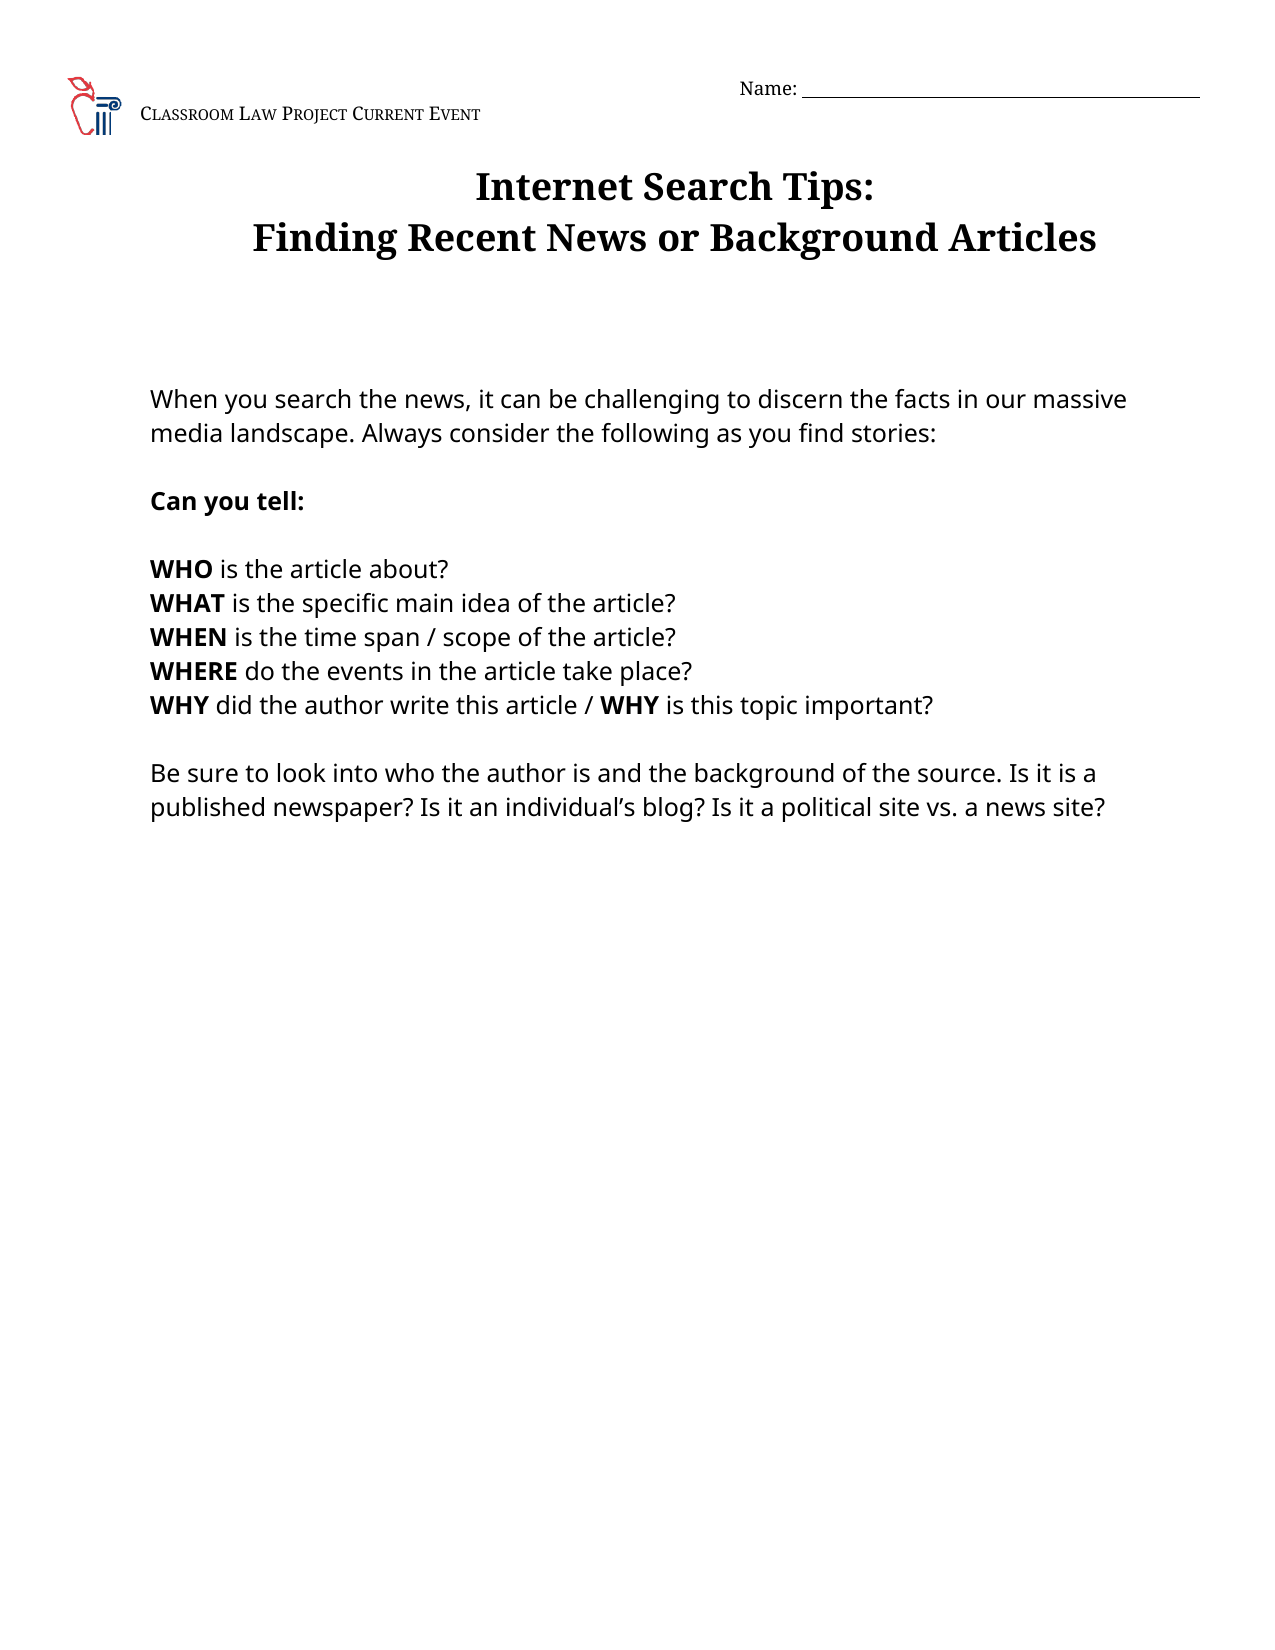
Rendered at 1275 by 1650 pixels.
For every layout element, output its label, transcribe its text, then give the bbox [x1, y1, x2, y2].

text Finding Recent News or Background Articles [150, 211, 1200, 262]
text When you search the news, it can be challenging to discern the facts in our massive media landscape. Always consider the following as you find stories: [150, 381, 1200, 449]
picture [67, 76, 125, 171]
text WHERE do the events in the article take place? [150, 654, 1200, 688]
text Name: [75, 75, 1200, 101]
text WHY did the author write this article / WHY is this topic important? [150, 688, 1200, 722]
text Classroom Law Project Current Event [125, 101, 1200, 126]
text WHAT is the specific main idea of the article? [150, 586, 1200, 620]
text WHEN is the time span / scope of the article? [150, 620, 1200, 654]
text Can you tell: [150, 483, 1200, 518]
text WHO is the article about? [150, 552, 1200, 586]
text Internet Search Tips: [150, 160, 1200, 211]
text Be sure to look into who the author is and the background of the source. Is it is a published newspaper? Is it an individual’s blog? Is it a political site vs. a news site? [150, 756, 1200, 824]
